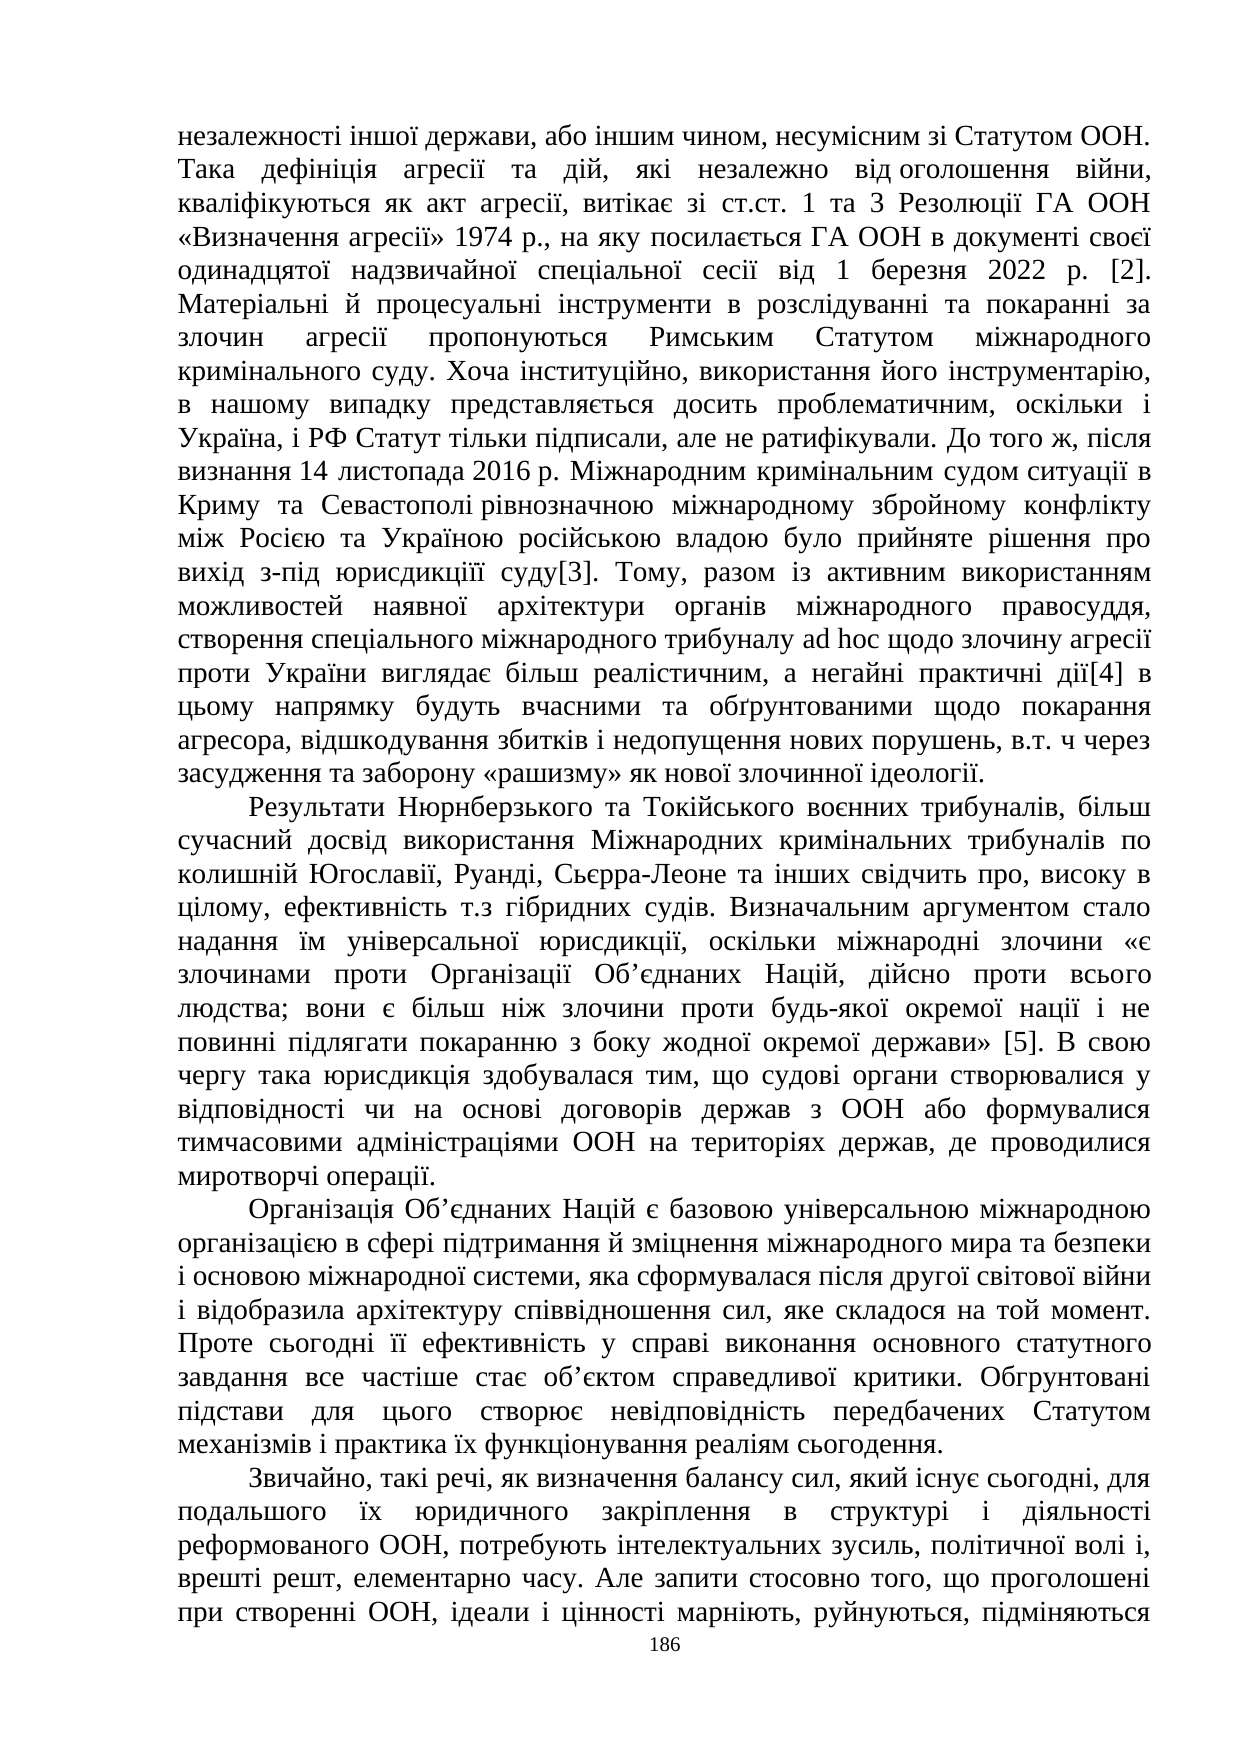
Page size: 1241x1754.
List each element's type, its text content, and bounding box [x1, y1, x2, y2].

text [177, 118, 1152, 487]
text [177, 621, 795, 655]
text Результати Нюрнберзького та Токійського воєнних трибуналів, більш сучасний досвід використання Міжнародних кримінальних трибуналів по колишній Югославії, Руанді, Сьєрра-Леоне та інших свідчить про, високу в цілому, ефективність т.з гібридних судів. Визначальним аргументом стало надання їм універсальної юрисдикції, оскільки міжнародні злочини «є злочинами проти Організації Об’єднаних Націй, дійсно проти всього людства; вони є більш ніж злочини проти будь-якої окремої нації і не повинні підлягати покаранню з боку жодної окремої держави» [5]. В свою чергу така юрисдикція здобувалася тим, що судові органи створювалися у відповідності чи на основі договорів держав з ООН або формувалися тимчасовими адміністраціями ООН на територіях держав, де проводилися миротворчі операції. [177, 789, 1152, 1191]
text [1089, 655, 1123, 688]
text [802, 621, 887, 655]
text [177, 1460, 1152, 1627]
text Організація Об’єднаних Націй є базовою універсальною міжнародною організацією в сфері підтримання й зміцнення міжнародного мира та безпеки і основою міжнародної системи, яка сформувалася після другої світової війни і відобразила архітектуру співвідношення сил, яке складося на той момент. Проте сьогодні її ефективність у справі виконання основного статутного завдання все частіше стає об’єктом справедливої критики. Обгрунтовані підстави для цього створює невідповідність передбачених Статутом механізмів і практика їх функціонування реаліям сьогодення. [177, 1191, 1152, 1460]
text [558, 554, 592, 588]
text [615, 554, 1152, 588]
